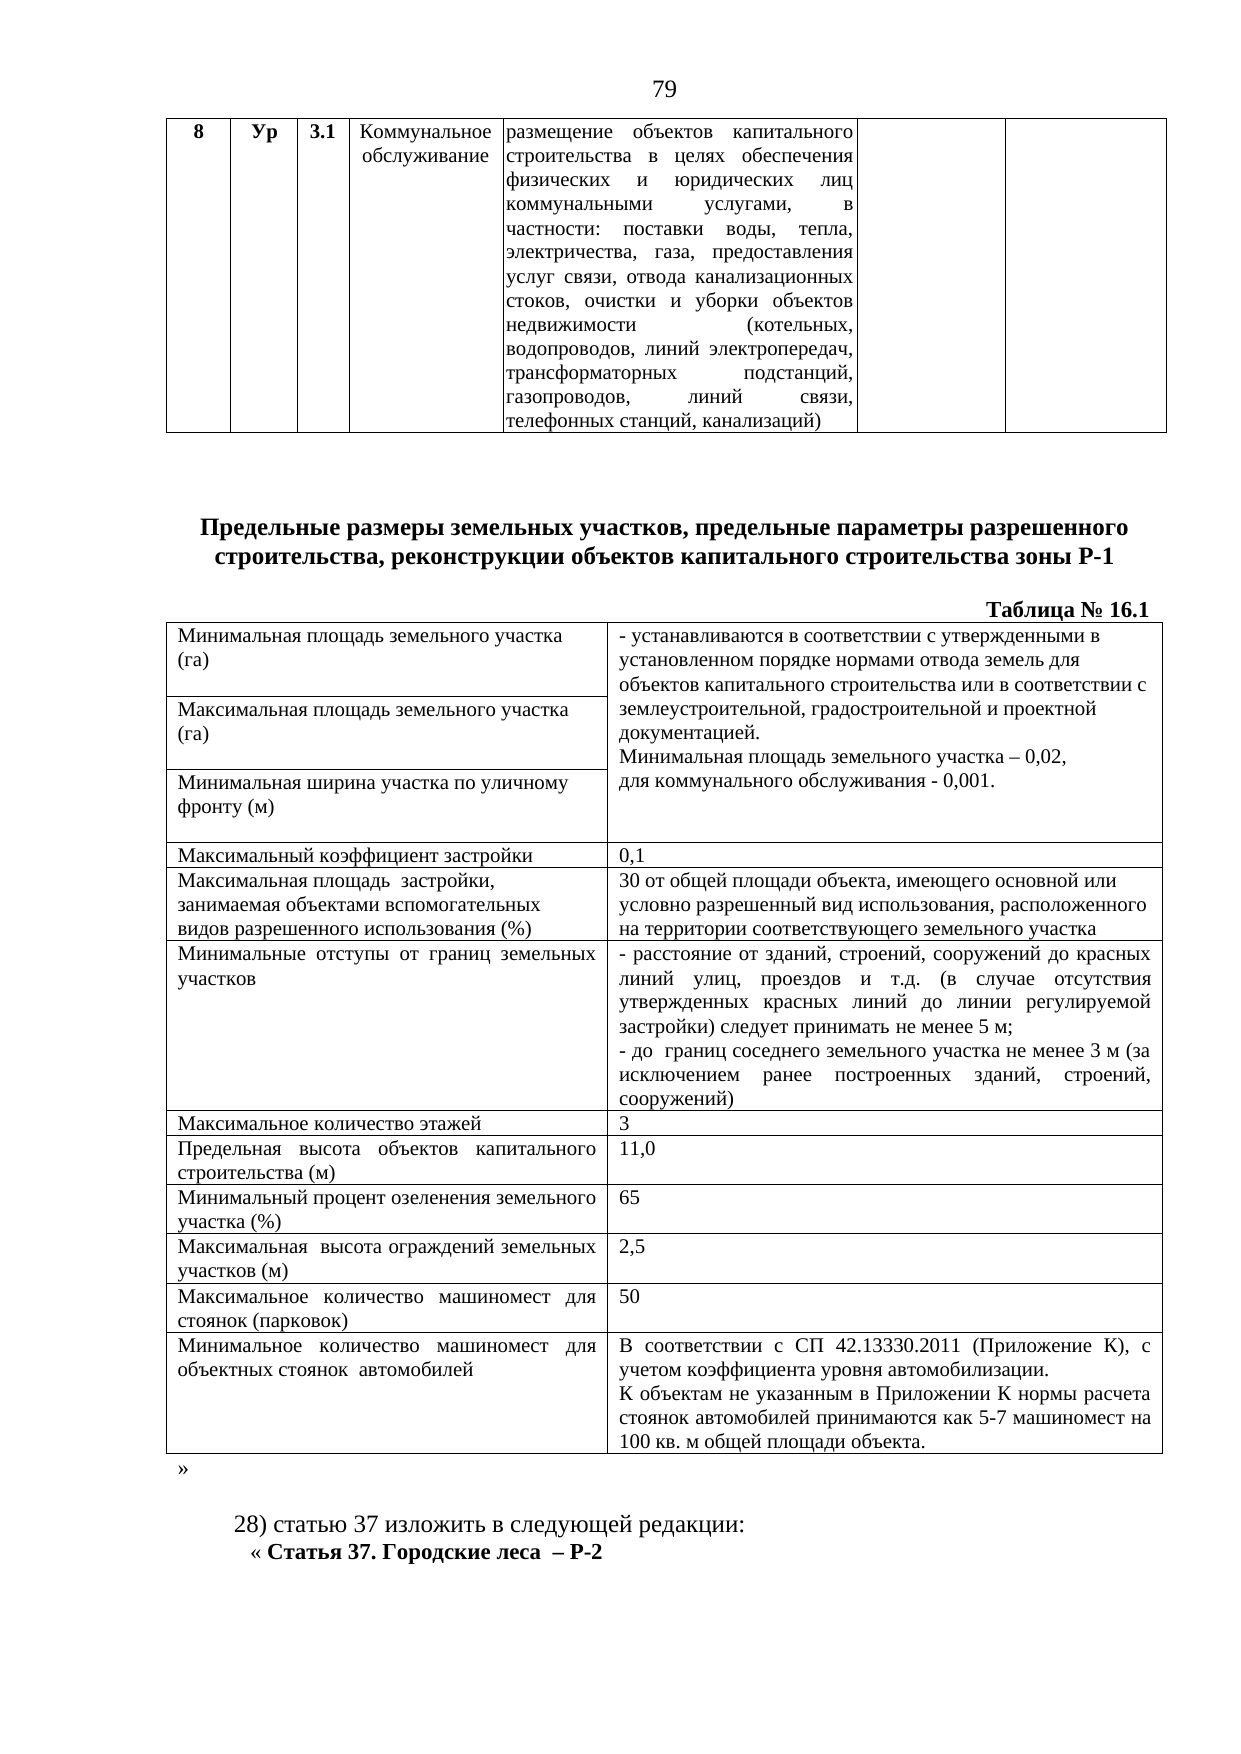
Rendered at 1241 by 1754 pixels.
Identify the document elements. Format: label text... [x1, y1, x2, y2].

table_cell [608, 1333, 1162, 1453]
text » [177, 1454, 1152, 1480]
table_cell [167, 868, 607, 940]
text Предельные размеры земельных участков, предельные параметры разрешенного строительства, реконструкции объектов капитального строительства зоны Р-1 [177, 512, 1152, 569]
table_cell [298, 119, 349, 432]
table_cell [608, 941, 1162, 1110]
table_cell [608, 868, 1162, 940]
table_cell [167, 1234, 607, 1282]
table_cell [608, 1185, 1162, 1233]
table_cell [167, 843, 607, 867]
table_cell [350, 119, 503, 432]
text Таблица № 16.1 [177, 596, 1152, 622]
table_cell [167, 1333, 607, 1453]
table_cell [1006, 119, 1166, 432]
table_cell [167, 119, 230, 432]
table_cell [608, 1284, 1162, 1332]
text « Статья 37. Городские леса – Р-2 [177, 1538, 1152, 1564]
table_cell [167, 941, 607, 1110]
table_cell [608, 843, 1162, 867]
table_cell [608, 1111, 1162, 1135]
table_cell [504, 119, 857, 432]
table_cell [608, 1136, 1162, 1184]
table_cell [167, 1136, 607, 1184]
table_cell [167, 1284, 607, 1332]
text 28) статью 37 изложить в следующей редакции: [177, 1509, 1152, 1538]
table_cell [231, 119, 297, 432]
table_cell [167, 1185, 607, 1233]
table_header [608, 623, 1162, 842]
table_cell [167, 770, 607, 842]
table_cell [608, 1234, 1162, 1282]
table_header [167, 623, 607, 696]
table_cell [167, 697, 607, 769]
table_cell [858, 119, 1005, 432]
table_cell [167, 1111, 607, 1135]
